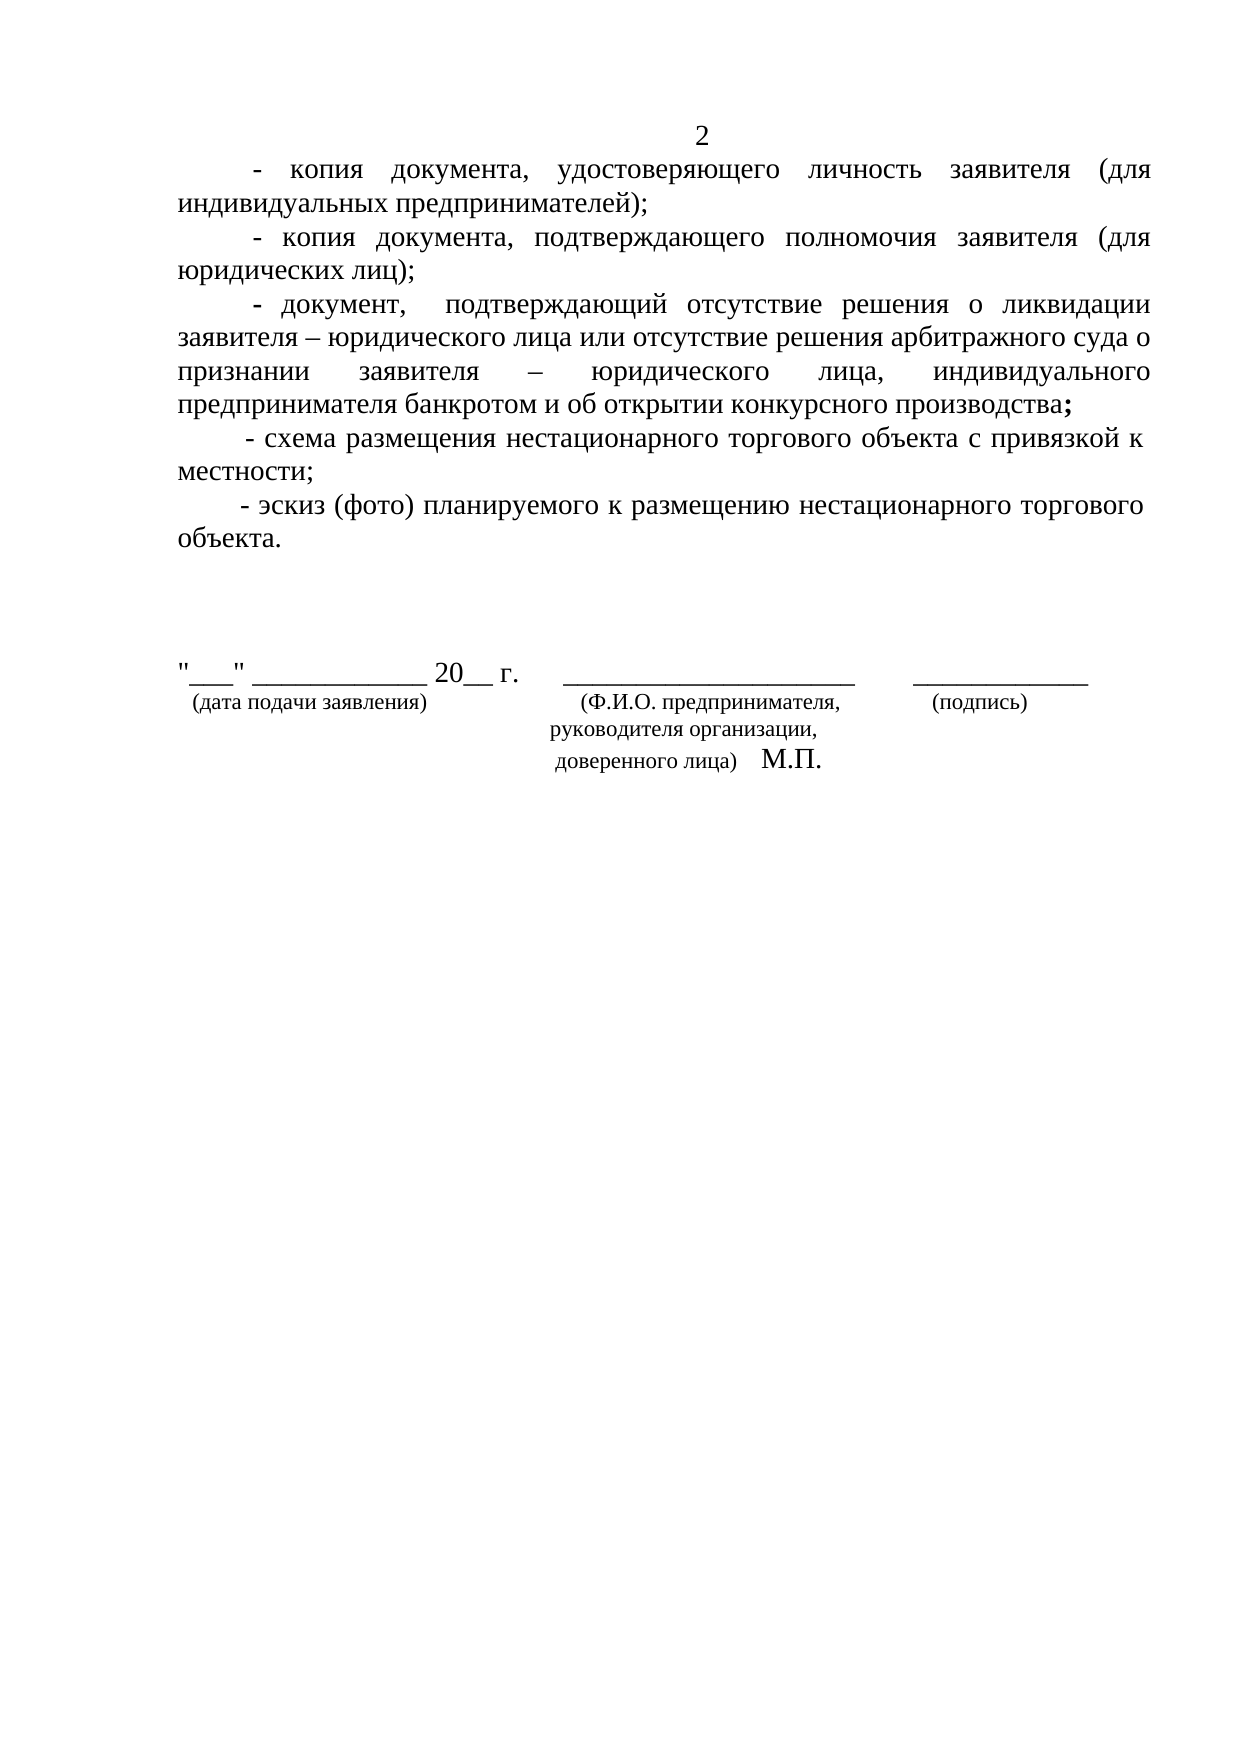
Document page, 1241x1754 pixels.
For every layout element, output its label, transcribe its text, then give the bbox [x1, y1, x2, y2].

text - копия документа, удостоверяющего личность заявителя (для индивидуальных предпринимателей); [177, 152, 1152, 219]
text доверенного лица) М.П. [177, 741, 1152, 774]
text - копия документа, подтверждающего полномочия заявителя (для юридических лиц); [177, 219, 1152, 286]
text 2 [177, 118, 1152, 152]
text "___" ____________ 20__ г. ____________________ ____________ [177, 655, 1152, 688]
text - документ, подтверждающий отсутствие решения о ликвидации заявителя – юридического лица или отсутствие решения арбитражного суда о признании заявителя – юридического лица, индивидуального предпринимателя банкротом и об открытии конкурсного производства; [177, 286, 1152, 420]
text (дата подачи заявления) (Ф.И.О. предпринимателя, (подпись) [177, 688, 1152, 715]
text руководителя организации, [177, 715, 1152, 741]
text - схема размещения нестационарного торгового объекта с привязкой к местности; [177, 420, 1145, 487]
text - эскиз (фото) планируемого к размещению нестационарного торгового объекта. [177, 487, 1145, 554]
